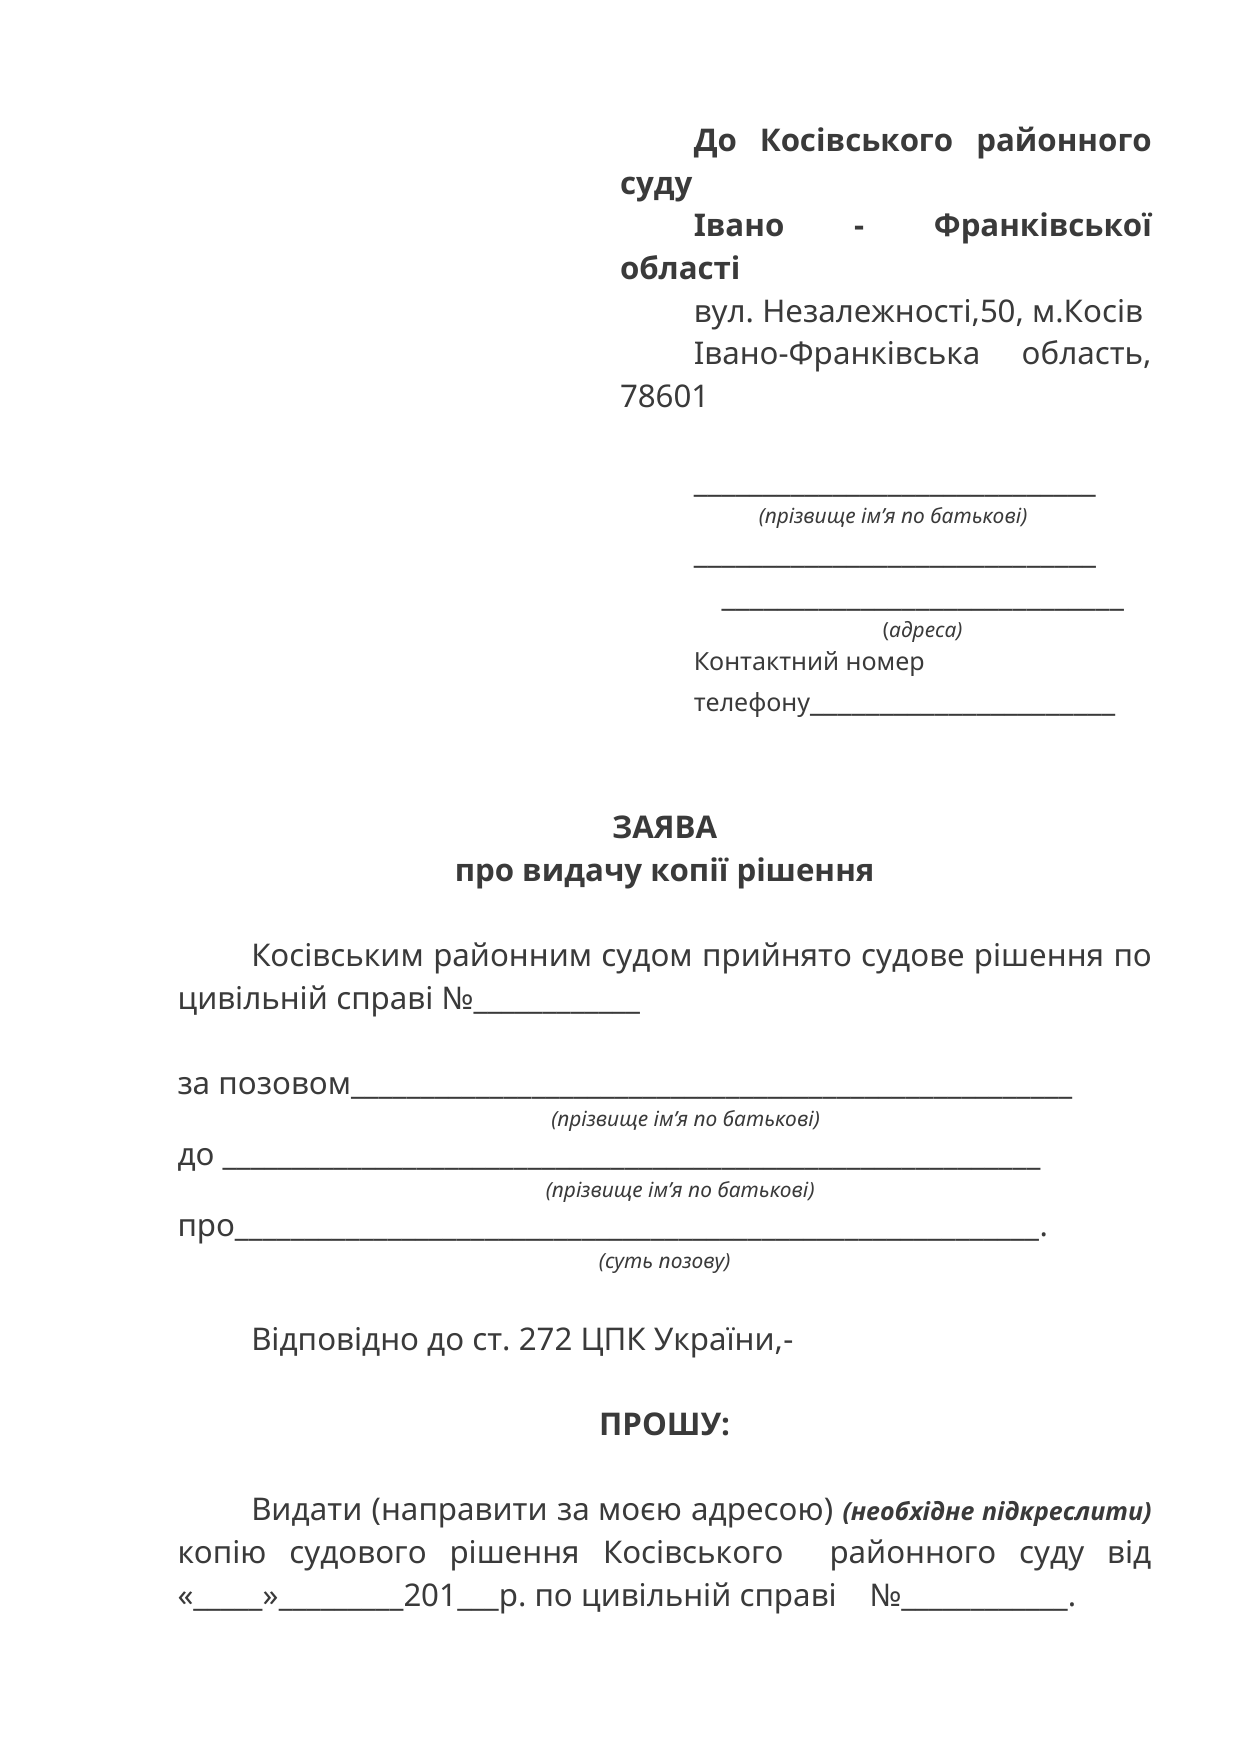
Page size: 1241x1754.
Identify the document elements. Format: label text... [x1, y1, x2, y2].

text _____________________________ [693, 573, 1152, 615]
text (прізвище ім’я по батькові) [177, 1104, 1152, 1132]
text ПРОШУ: [177, 1402, 1152, 1445]
text Косівським районним судом прийнято судове рішення по цивільній справі №____________ [177, 933, 1152, 1018]
text (адреса) [693, 615, 1152, 644]
text (прізвище ім’я по батькові) [620, 502, 1152, 530]
text за позовом____________________________________________________ [177, 1061, 1152, 1104]
text _____________________________ [620, 530, 1152, 573]
text Контактний номер телефону______________________ [693, 644, 1152, 720]
text Відповідно до ст. 272 ЦПК України,- [177, 1317, 1152, 1359]
text _____________________________ [620, 459, 1152, 502]
text вул. Незалежності,50, м.Косів [620, 288, 1152, 331]
text про__________________________________________________________. [177, 1203, 1152, 1246]
text про видачу копії рішення [177, 848, 1152, 891]
text Івано - Франківської області [620, 203, 1152, 288]
text Івано-Франківська область, 78601 [620, 331, 1152, 416]
text (прізвище ім’я по батькові) [177, 1175, 1152, 1203]
text Видати (направити за моєю адресою) (необхідне підкреслити) копію судового рішення Косівського районного суду від «_____»_________201___р. по цивільній справі №____________. [177, 1487, 1152, 1615]
text до ___________________________________________________________ [177, 1132, 1152, 1175]
text (суть позову) [177, 1246, 1152, 1274]
text ЗАЯВА [177, 806, 1152, 848]
text До Косівського районного суду [620, 118, 1152, 203]
